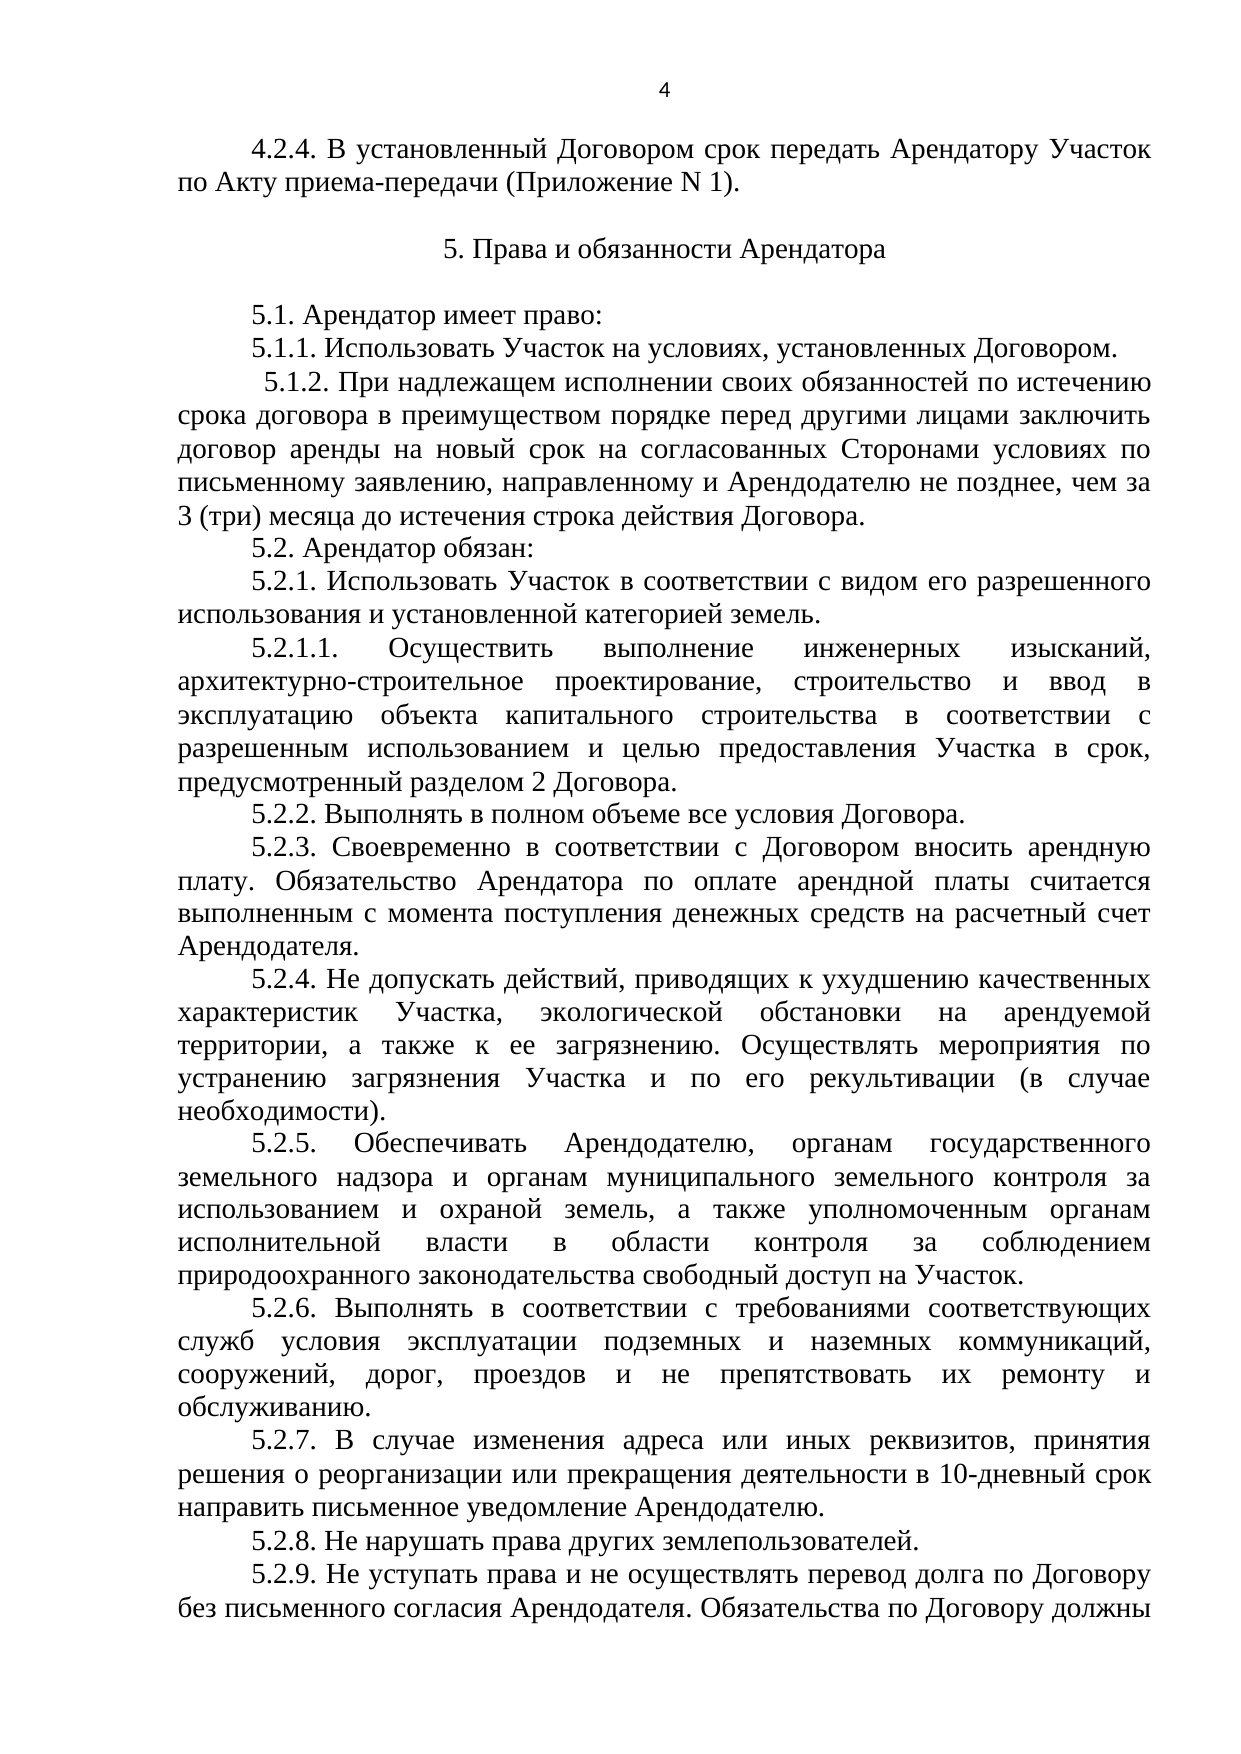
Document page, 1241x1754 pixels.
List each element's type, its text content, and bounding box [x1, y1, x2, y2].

text 5.1. Арендатор имеет право: [177, 298, 1152, 331]
text 5.1.2. При надлежащем исполнении своих обязанностей по истечению срока договора в преимуществом порядке перед другими лицами заключить договор аренды на новый срок на согласованных Сторонами условиях по письменному заявлению, направленному и Арендодателю не позднее, чем за 3 (три) месяца до истечения строка действия Договора. [177, 364, 1152, 531]
text 5.2.1. Использовать Участок в соответствии с видом его разрешенного использования и установленной категорией земель. [177, 564, 1152, 630]
text 4.2.4. В установленный Договором срок передать Арендатору Участок по Акту приема-передачи (Приложение N 1). [177, 131, 1152, 198]
text 5.2.8. Не нарушать права других землепользователей. [177, 1523, 1152, 1557]
text 5.2.5. Обеспечивать Арендодателю, органам государственного земельного надзора и органам муниципального земельного контроля за использованием и охраной земель, а также уполномоченным органам исполнительной власти в области контроля за соблюдением природоохранного законодательства свободный доступ на Участок. [177, 1126, 1152, 1291]
text 5.1.1. Использовать Участок на условиях, установленных Договором. [177, 331, 1152, 364]
text 5.2. Арендатор обязан: [177, 531, 1152, 564]
text 5.2.3. Своевременно в соответствии с Договором вносить арендную плату. Обязательство Арендатора по оплате арендной платы считается выполненным с момента поступления денежных средств на расчетный счет Арендодателя. [177, 830, 1152, 962]
text 5.2.1.1. Осуществить выполнение инженерных изысканий, архитектурно-строительное проектирование, строительство и ввод в эксплуатацию объекта капитального строительства в соответствии с разрешенным использованием и целью предоставления Участка в срок, предусмотренный разделом 2 Договора. [177, 630, 1152, 798]
text 5.2.4. Не допускать действий, приводящих к ухудшению качественных характеристик Участка, экологической обстановки на арендуемой территории, а также к ее загрязнению. Осуществлять мероприятия по устранению загрязнения Участка и по его рекультивации (в случае необходимости). [177, 962, 1152, 1126]
text 5.2.6. Выполнять в соответствии с требованиями соответствующих служб условия эксплуатации подземных и наземных коммуникаций, сооружений, дорог, проездов и не препятствовать их ремонту и обслуживанию. [177, 1291, 1152, 1422]
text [177, 1557, 1152, 1624]
text 5. Права и обязанности Арендатора [177, 231, 1152, 264]
text 5.2.2. Выполнять в полном объеме все условия Договора. [177, 798, 1152, 830]
text 5.2.7. В случае изменения адреса или иных реквизитов, принятия решения о реорганизации или прекращения деятельности в 10-дневный срок направить письменное уведомление Арендодателю. [177, 1422, 1152, 1523]
